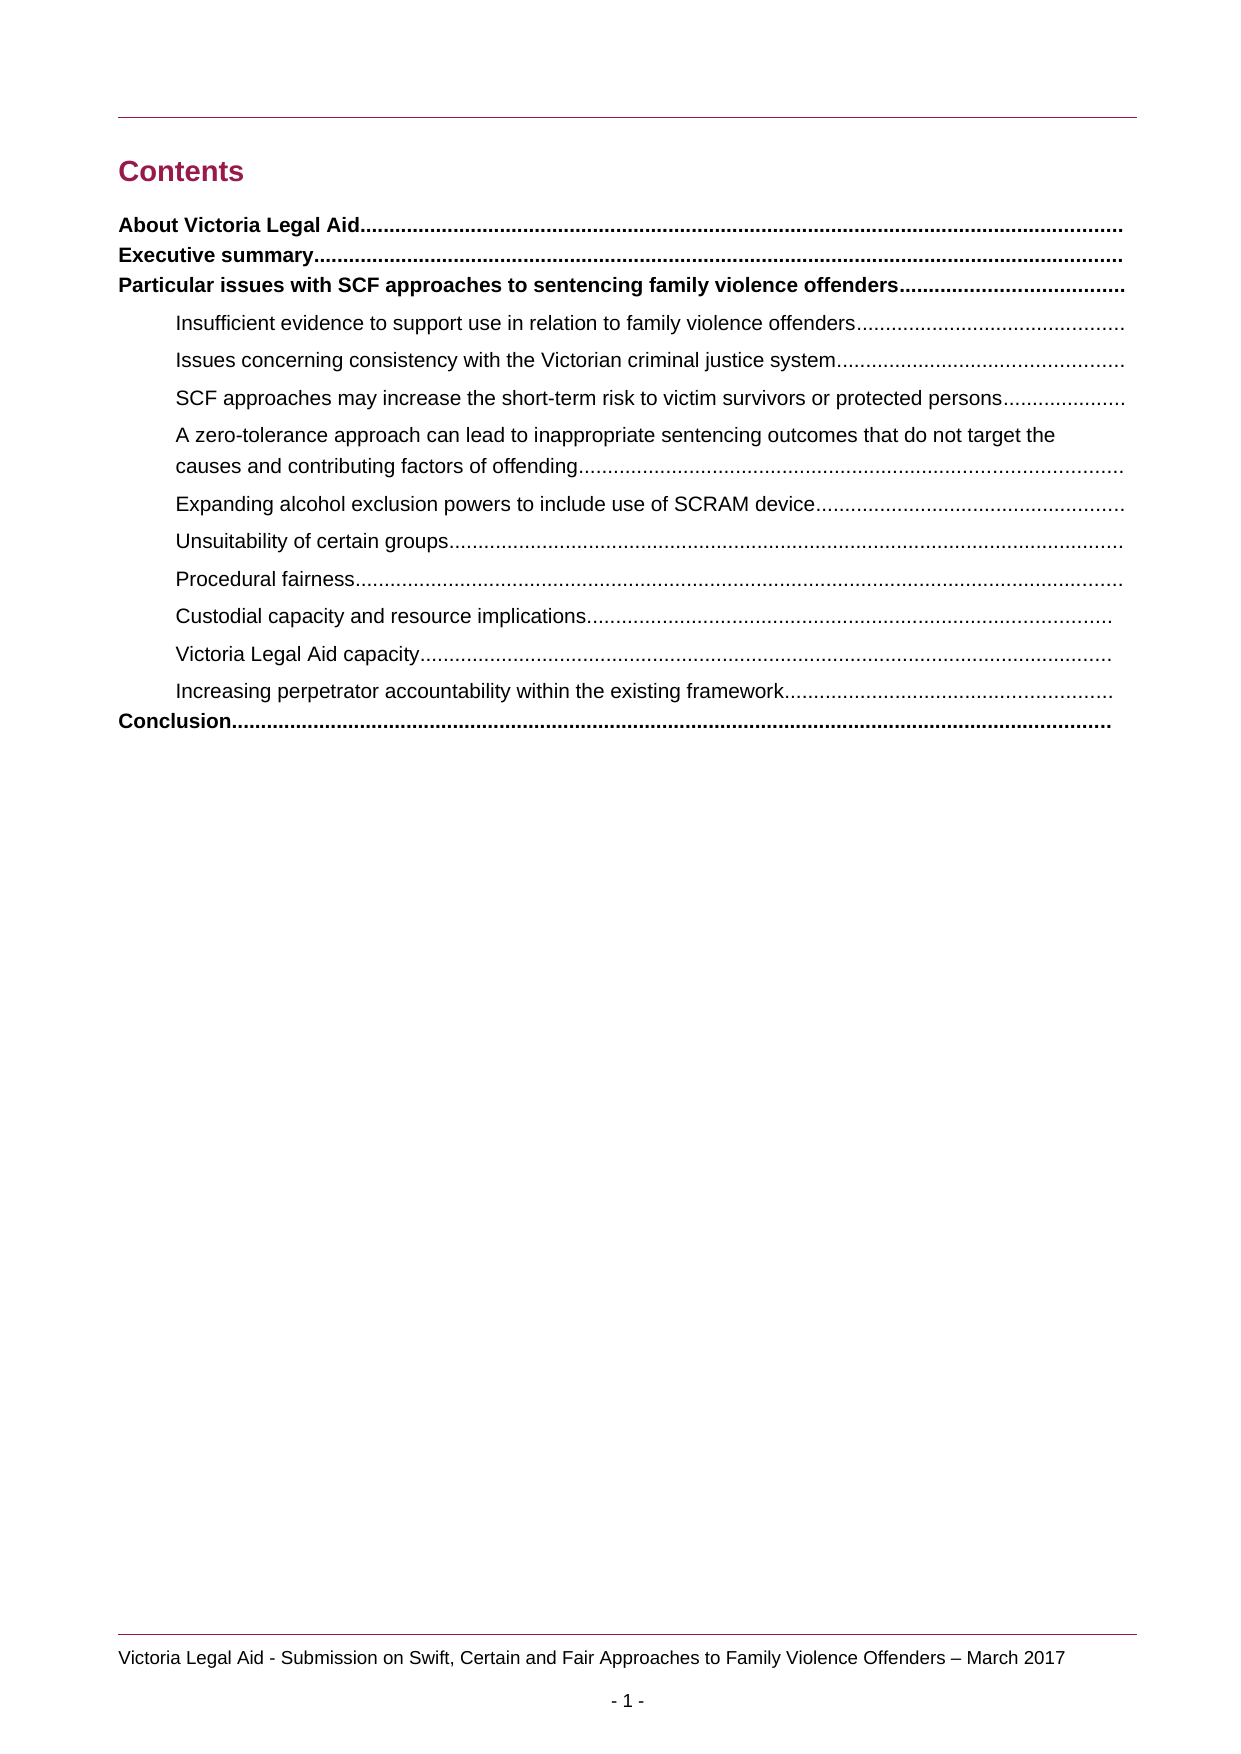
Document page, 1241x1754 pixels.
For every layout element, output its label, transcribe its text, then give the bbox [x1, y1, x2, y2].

text Contents [118, 154, 1137, 187]
text Custodial capacity and resource implications 10 [175, 597, 1058, 628]
text Increasing perpetrator accountability within the existing framework 11 [175, 672, 1058, 703]
text A zero-tolerance approach can lead to inappropriate sentencing outcomes that do not target the causes and contributing factors of offending 8 [175, 416, 1058, 478]
text Particular issues with SCF approaches to sentencing family violence offenders 7 [118, 273, 1058, 297]
text Insufficient evidence to support use in relation to family violence offenders 7 [175, 303, 1058, 334]
text Procedural fairness 9 [175, 559, 1058, 591]
text Victoria Legal Aid capacity 10 [175, 634, 1058, 666]
text Expanding alcohol exclusion powers to include use of SCRAM device 8 [175, 484, 1058, 516]
text Unsuitability of certain groups 9 [175, 522, 1058, 553]
text Executive summary 4 [118, 243, 1058, 267]
text Issues concerning consistency with the Victorian criminal justice system 7 [175, 341, 1058, 372]
text SCF approaches may increase the short-term risk to victim survivors or protected persons 8 [175, 378, 1058, 409]
text About Victoria Legal Aid 2 [118, 212, 1058, 236]
text Conclusion 11 [118, 709, 1058, 733]
